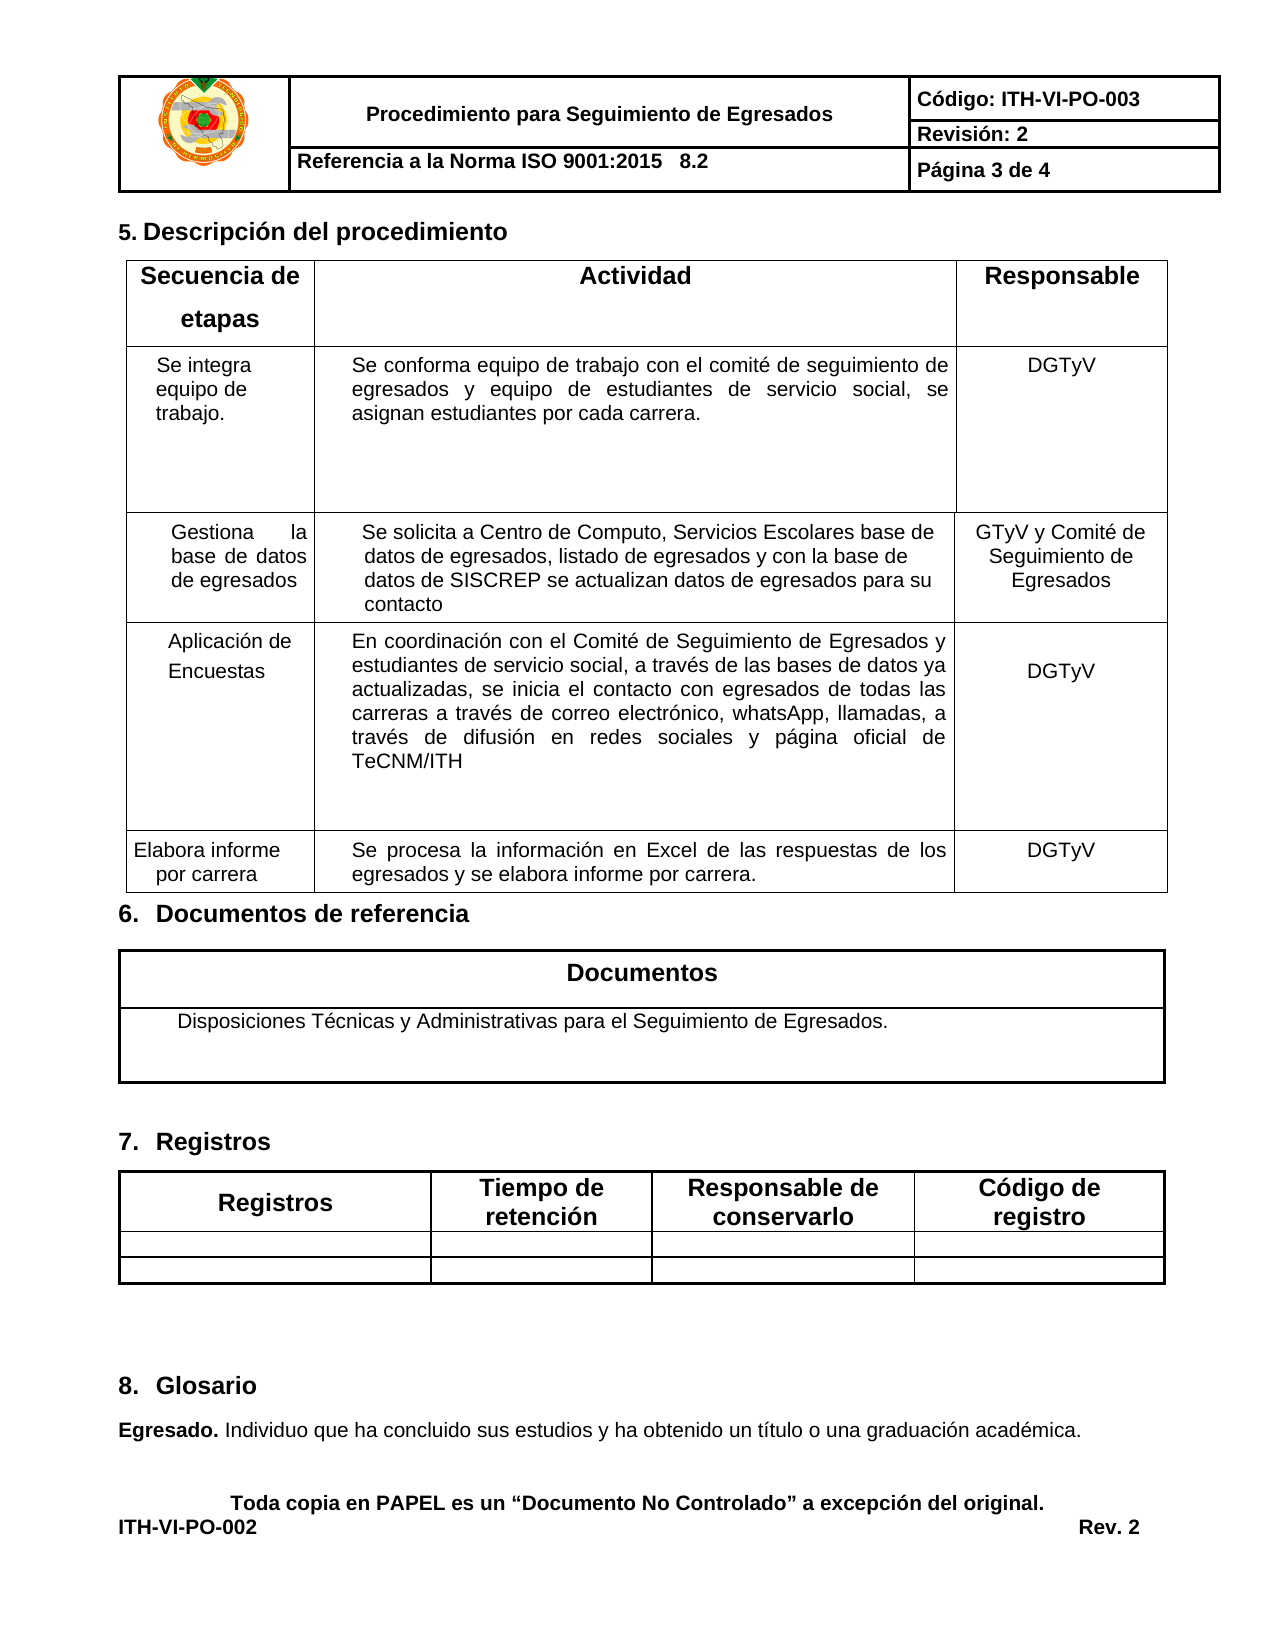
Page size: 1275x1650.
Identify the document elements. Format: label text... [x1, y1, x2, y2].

table_cell [915, 1232, 1163, 1256]
text Egresado. Individuo que ha concluido sus estudios y ha obtenido un título o una graduación académica. [118, 1418, 1157, 1442]
table_cell GTyV y Comité de Seguimiento de Egresados [955, 513, 1167, 622]
table_cell Se integra equipo de trabajo. [127, 347, 314, 512]
table_cell [653, 1232, 914, 1256]
table_cell Aplicación de Encuestas [127, 623, 314, 830]
table_cell Elabora informe por carrera [127, 831, 314, 892]
table_cell DGTyV [955, 831, 1167, 892]
table_header Secuencia de etapas [127, 261, 314, 346]
table_cell Se solicita a Centro de Computo, Servicios Escolares base de datos de egresados, listado de egresados y con la base de datos de SISCREP se actualizan datos de egresados para su contacto [315, 513, 954, 622]
table_cell [432, 1232, 651, 1256]
table_cell En coordinación con el Comité de Seguimiento de Egresados y estudiantes de servicio social, a través de las bases de datos ya actualizadas, se inicia el contacto con egresados de todas las carreras a través de correo electrónico, whatsApp, llamadas, a través de difusión en redes sociales y página oficial de TeCNM/ITH [315, 623, 954, 830]
table_header Registros [121, 1173, 430, 1231]
table_header Documentos [121, 952, 1163, 1007]
subtitle Documentos de referencia [118, 899, 1157, 928]
subtitle Descripción del procedimiento [118, 217, 1157, 246]
table_cell Se conforma equipo de trabajo con el comité de seguimiento de egresados y equipo de estudiantes de servicio social, se asignan estudiantes por cada carrera. [315, 347, 956, 512]
table_header Código de registro [915, 1173, 1163, 1231]
table_cell Gestiona la base de datos de egresados [127, 513, 314, 622]
table_header Responsable de conservarlo [653, 1173, 914, 1231]
table_header Responsable [957, 261, 1167, 346]
table_cell [432, 1258, 651, 1282]
table_cell [915, 1258, 1163, 1282]
text Glosario [118, 1371, 1157, 1400]
table_cell [121, 1232, 430, 1256]
list Registros [118, 1127, 1157, 1156]
table_header Actividad [315, 261, 956, 346]
table_cell Se procesa la información en Excel de las respuestas de los egresados y se elabora informe por carrera. [315, 831, 954, 892]
table_cell [653, 1258, 914, 1282]
table_cell DGTyV [957, 347, 1167, 512]
table_cell Disposiciones Técnicas y Administrativas para el Seguimiento de Egresados. [121, 1009, 1163, 1081]
table_cell DGTyV [955, 623, 1167, 830]
table_header Tiempo de retención [432, 1173, 651, 1231]
picture [158, 78, 249, 166]
table_cell [121, 1258, 430, 1282]
